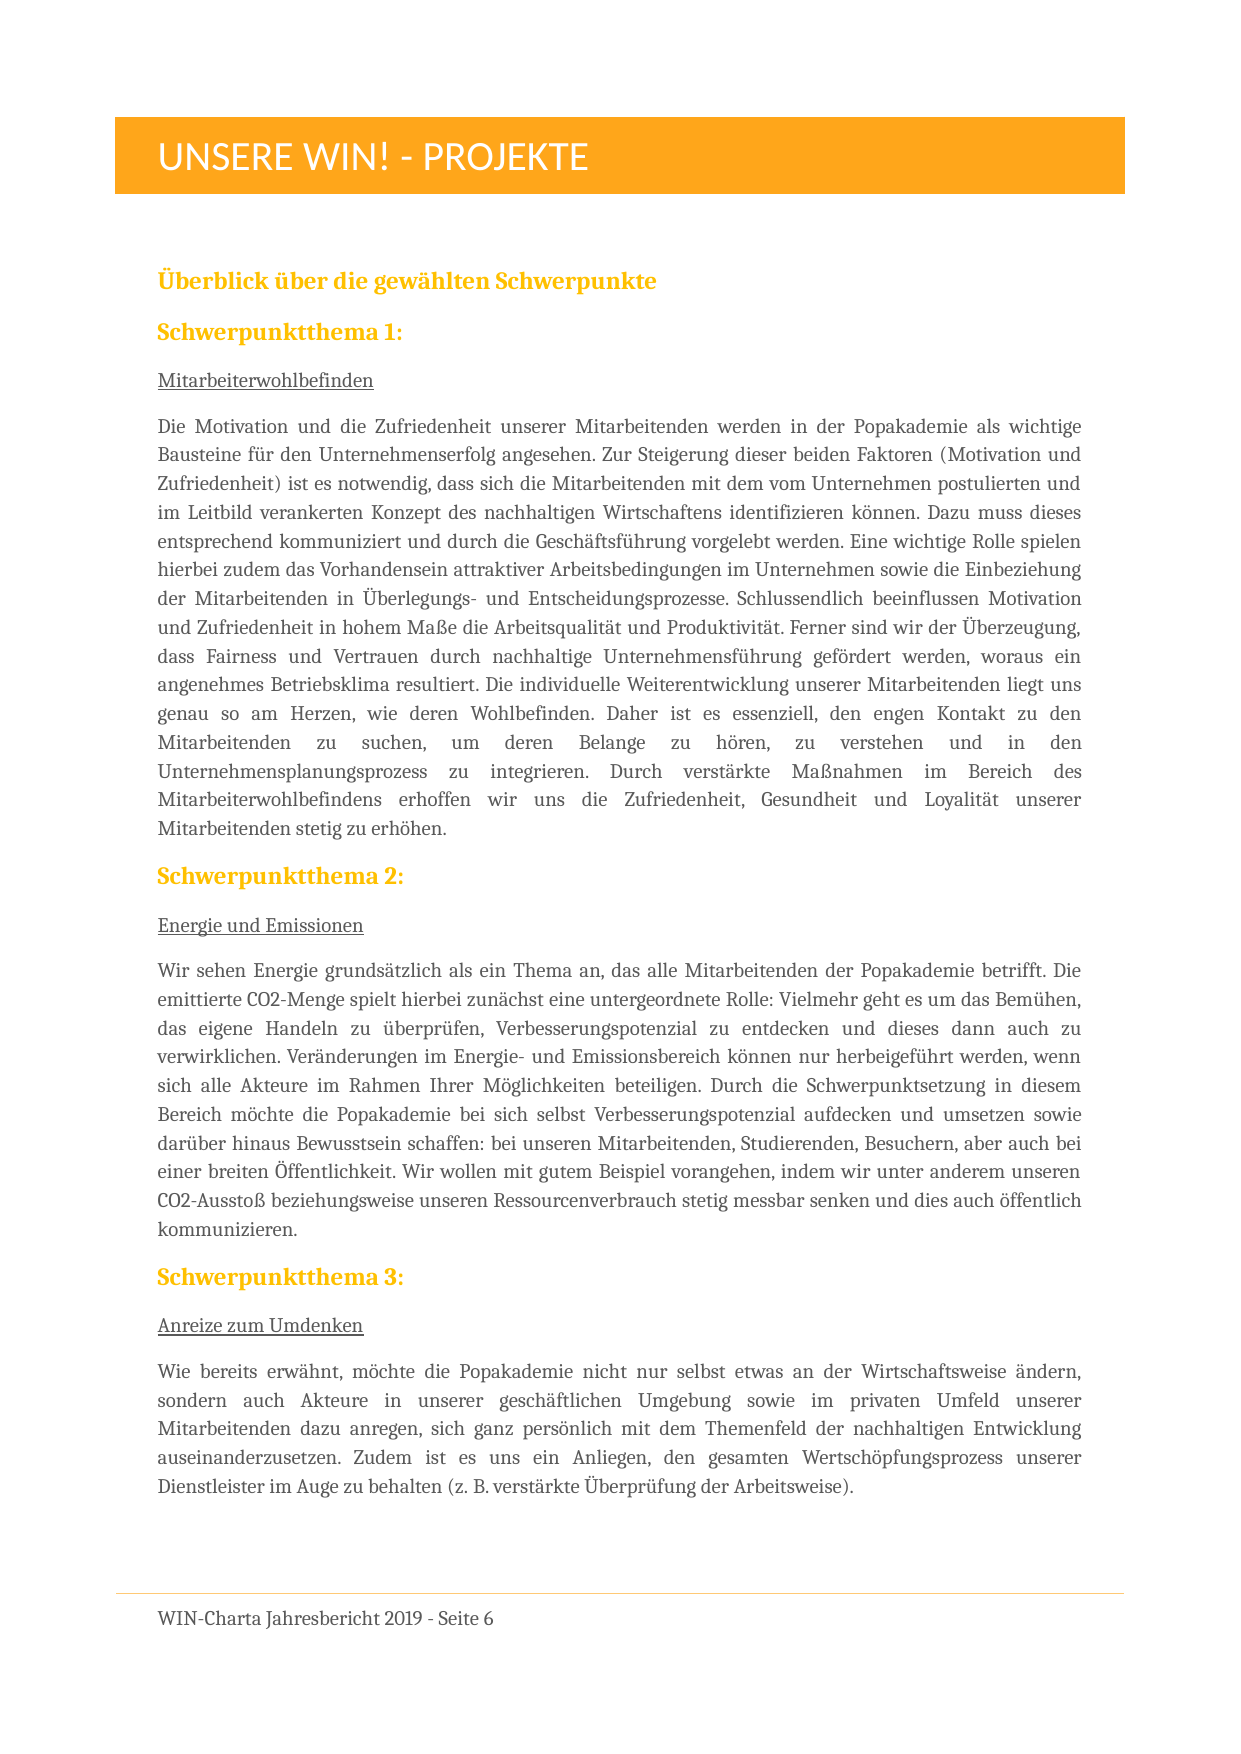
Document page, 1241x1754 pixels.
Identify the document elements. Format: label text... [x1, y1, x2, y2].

list Wie bereits erwähnt, möchte die Popakademie nicht nur selbst etwas an der Wirtschaftsweise ändern, sondern auch Akteure in unserer geschäftlichen Umgebung sowie im privaten Umfeld unserer Mitarbeitenden dazu anregen, sich ganz persönlich mit dem Themenfeld der nachhaltigen Entwicklung auseinanderzusetzen. Zudem ist es uns ein Anliegen, den gesamten Wertschöpfungsprozess unserer Dienstleister im Auge zu behalten (z. B. verstärkte Überprüfung der Arbeitsweise). [157, 1359, 1083, 1498]
list Überblick über die gewählten Schwerpunkte [157, 267, 1083, 295]
list Schwerpunktthema 3: [157, 1263, 1083, 1292]
list Wir sehen Energie grundsätzlich als ein Thema an, das alle Mitarbeitenden der Popakademie betrifft. Die emittierte CO2-Menge spielt hierbei zunächst eine untergeordnete Rolle: Vielmehr geht es um das Bemühen, das eigene Handeln zu überprüfen, Verbesserungspotenzial zu entdecken und dieses dann auch zu verwirklichen. Veränderungen im Energie- und Emissionsbereich können nur herbeigeführt werden, wenn sich alle Akteure im Rahmen Ihrer Möglichkeiten beteiligen. Durch die Schwerpunktsetzung in diesem Bereich möchte die Popakademie bei sich selbst Verbesserungspotenzial aufdecken und umsetzen sowie darüber hinaus Bewusstsein schaffen: bei unseren Mitarbeitenden, Studierenden, Besuchern, aber auch bei einer breiten Öffentlichkeit. Wir wollen mit gutem Beispiel vorangehen, indem wir unter anderem unseren CO2-Ausstoß beziehungsweise unseren Ressourcenverbrauch stetig messbar senken und dies auch öffentlich kommunizieren. [157, 959, 1083, 1242]
list Schwerpunktthema 2: [157, 862, 1083, 891]
list Mitarbeiterwohlbefinden [157, 369, 1083, 393]
list Energie und Emissionen [157, 913, 1083, 937]
list Die Motivation und die Zufriedenheit unserer Mitarbeitenden werden in der Popakademie als wichtige Bausteine für den Unternehmenserfolg angesehen. Zur Steigerung dieser beiden Faktoren (Motivation und Zufriedenheit) ist es notwendig, dass sich die Mitarbeitenden mit dem vom Unternehmen postulierten und im Leitbild verankerten Konzept des nachhaltigen Wirtschaftens identifizieren können. Dazu muss dieses entsprechend kommuniziert und durch die Geschäftsführung vorgelebt werden. Eine wichtige Rolle spielen hierbei zudem das Vorhandensein attraktiver Arbeitsbedingungen im Unternehmen sowie die Einbeziehung der Mitarbeitenden in Überlegungs- und Entscheidungsprozesse. Schlussendlich beeinflussen Motivation und Zufriedenheit in hohem Maße die Arbeitsqualität und Produktivität. Ferner sind wir der Überzeugung, dass Fairness und Vertrauen durch nachhaltige Unternehmensführung gefördert werden, woraus ein angenehmes Betriebsklima resultiert. Die individuelle Weiterentwicklung unserer Mitarbeitenden liegt uns genau so am Herzen, wie deren Wohlbefinden. Daher ist es essenziell, den engen Kontakt zu den Mitarbeitenden zu suchen, um deren Belange zu hören, zu verstehen und in den Unternehmensplanungsprozess zu integrieren. Durch verstärkte Maßnahmen im Bereich des Mitarbeiterwohlbefindens erhoffen wir uns die Zufriedenheit, Gesundheit und Loyalität unserer Mitarbeitenden stetig zu erhöhen. [157, 414, 1083, 841]
list Anreize zum Umdenken [157, 1314, 1083, 1338]
list Schwerpunktthema 1: [157, 318, 1083, 347]
